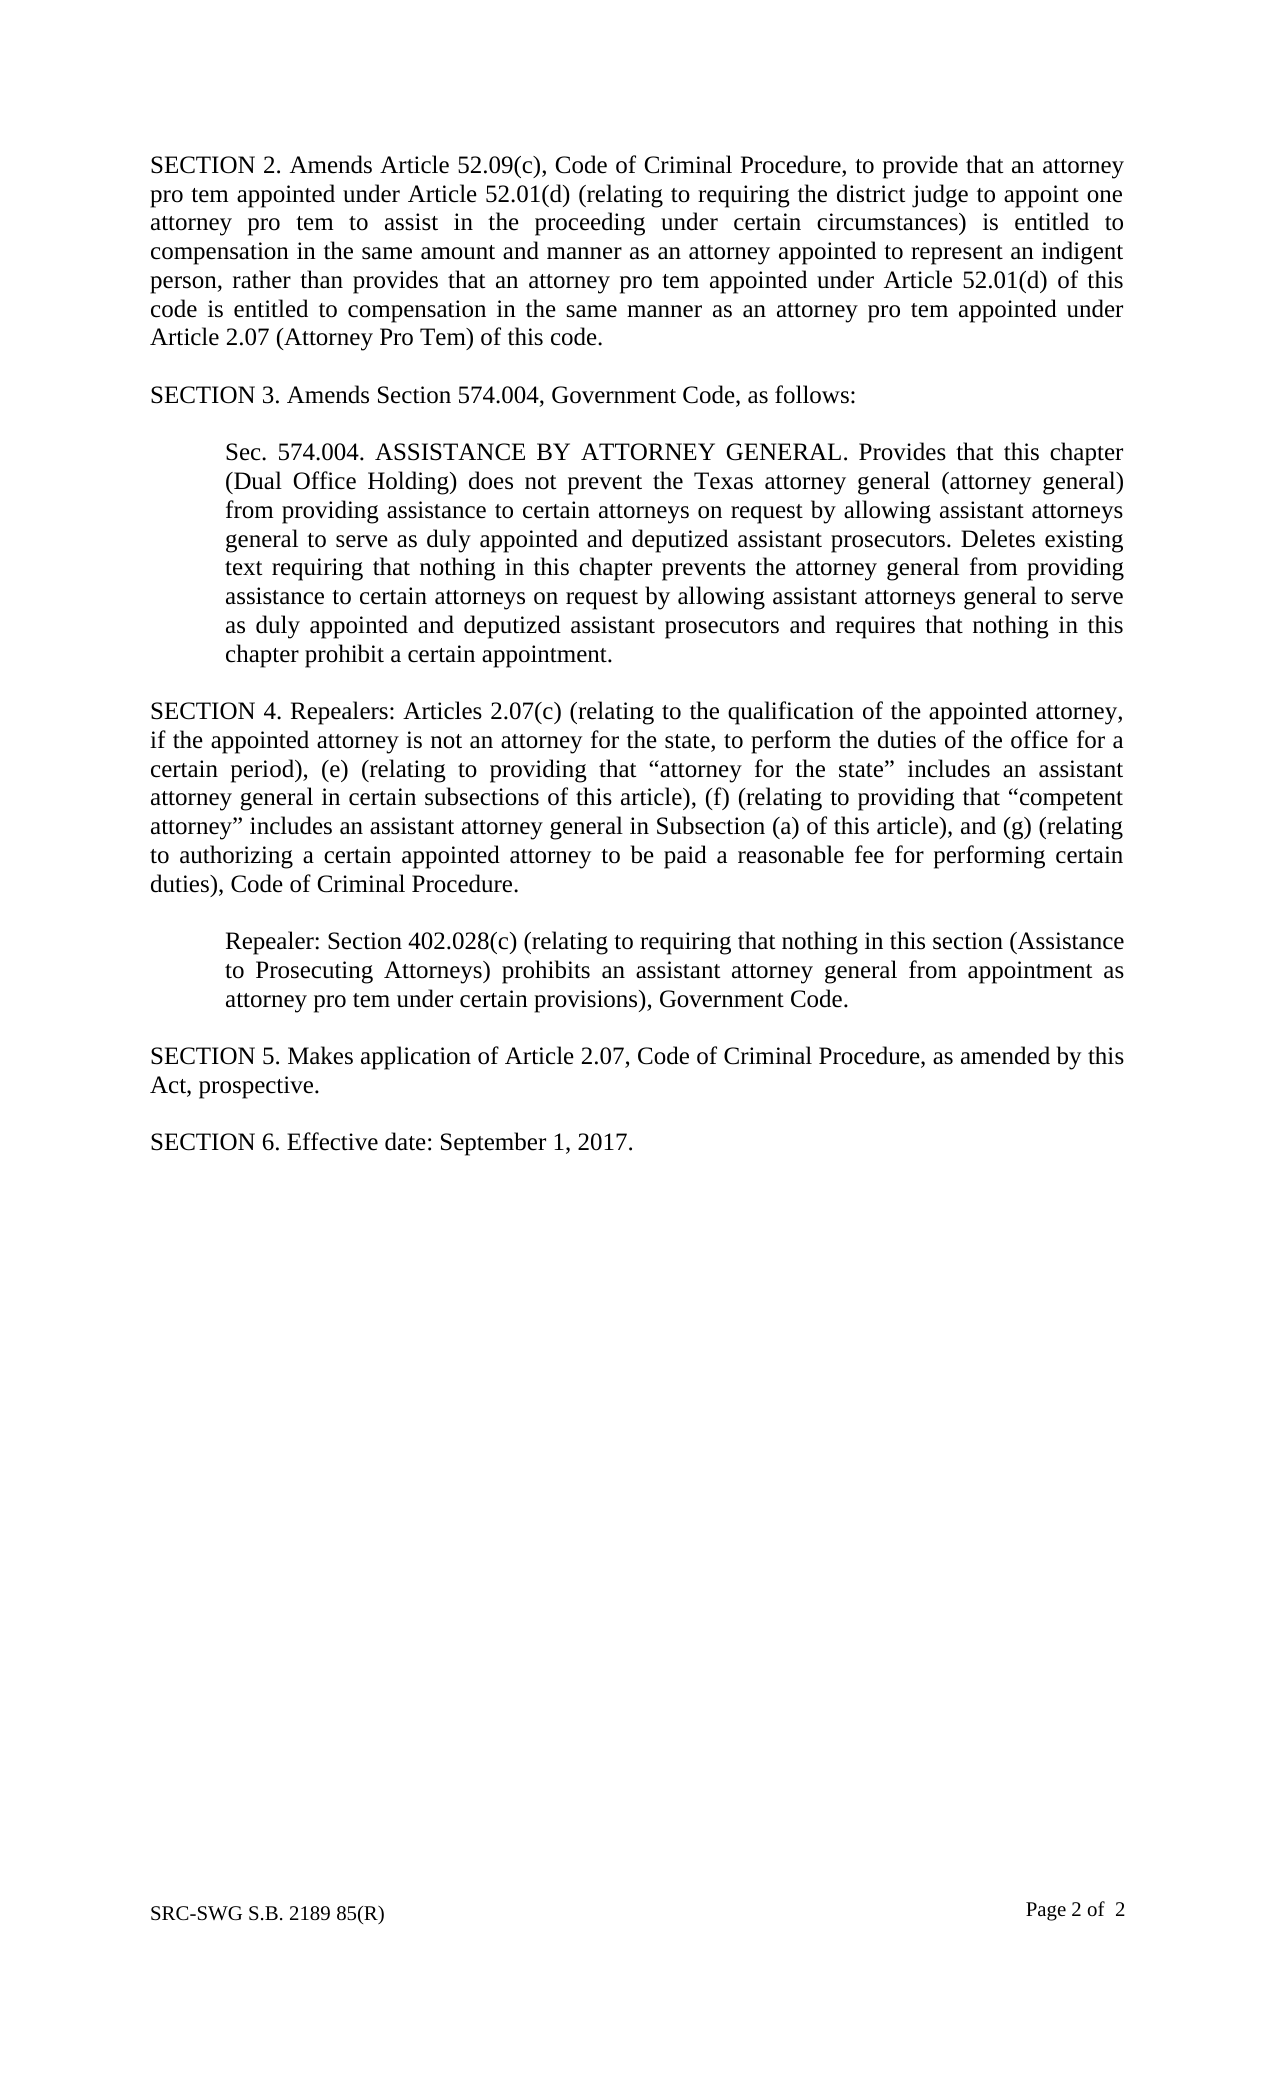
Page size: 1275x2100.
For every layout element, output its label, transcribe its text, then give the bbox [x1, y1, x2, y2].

text Repealer: Section 402.028(c) (relating to requiring that nothing in this section (Assistance to Prosecuting Attorneys) prohibits an assistant attorney general from appointment as attorney pro tem under certain provisions), Government Code. [225, 926, 1125, 1012]
text SECTION 6. Effective date: September 1, 2017. [150, 1127, 1125, 1156]
text SECTION 5. Makes application of Article 2.07, Code of Criminal Procedure, as amended by this Act, prospective. [150, 1041, 1125, 1099]
text SECTION 2. Amends Article 52.09(c), Code of Criminal Procedure, to provide that an attorney pro tem appointed under Article 52.01(d) (relating to requiring the district judge to appoint one attorney pro tem to assist in the proceeding under certain circumstances) is entitled to compensation in the same amount and manner as an attorney appointed to represent an indigent person, rather than provides that an attorney pro tem appointed under Article 52.01(d) of this code is entitled to compensation in the same manner as an attorney pro tem appointed under Article 2.07 (Attorney Pro Tem) of this code. [150, 150, 1125, 351]
text Sec. 574.004. ASSISTANCE BY ATTORNEY GENERAL. Provides that this chapter (Dual Office Holding) does not prevent the Texas attorney general (attorney general) from providing assistance to certain attorneys on request by allowing assistant attorneys general to serve as duly appointed and deputized assistant prosecutors. Deletes existing text requiring that nothing in this chapter prevents the attorney general from providing assistance to certain attorneys on request by allowing assistant attorneys general to serve as duly appointed and deputized assistant prosecutors and requires that nothing in this chapter prohibit a certain appointment. [225, 437, 1125, 667]
text SECTION 3. Amends Section 574.004, Government Code, as follows: [150, 380, 1125, 409]
text SECTION 4. Repealers: Articles 2.07(c) (relating to the qualification of the appointed attorney, if the appointed attorney is not an attorney for the state, to perform the duties of the office for a certain period), (e) (relating to providing that “attorney for the state” includes an assistant attorney general in certain subsections of this article), (f) (relating to providing that “competent attorney” includes an assistant attorney general in Subsection (a) of this article), and (g) (relating to authorizing a certain appointed attorney to be paid a reasonable fee for performing certain duties), Code of Criminal Procedure. [150, 696, 1125, 897]
